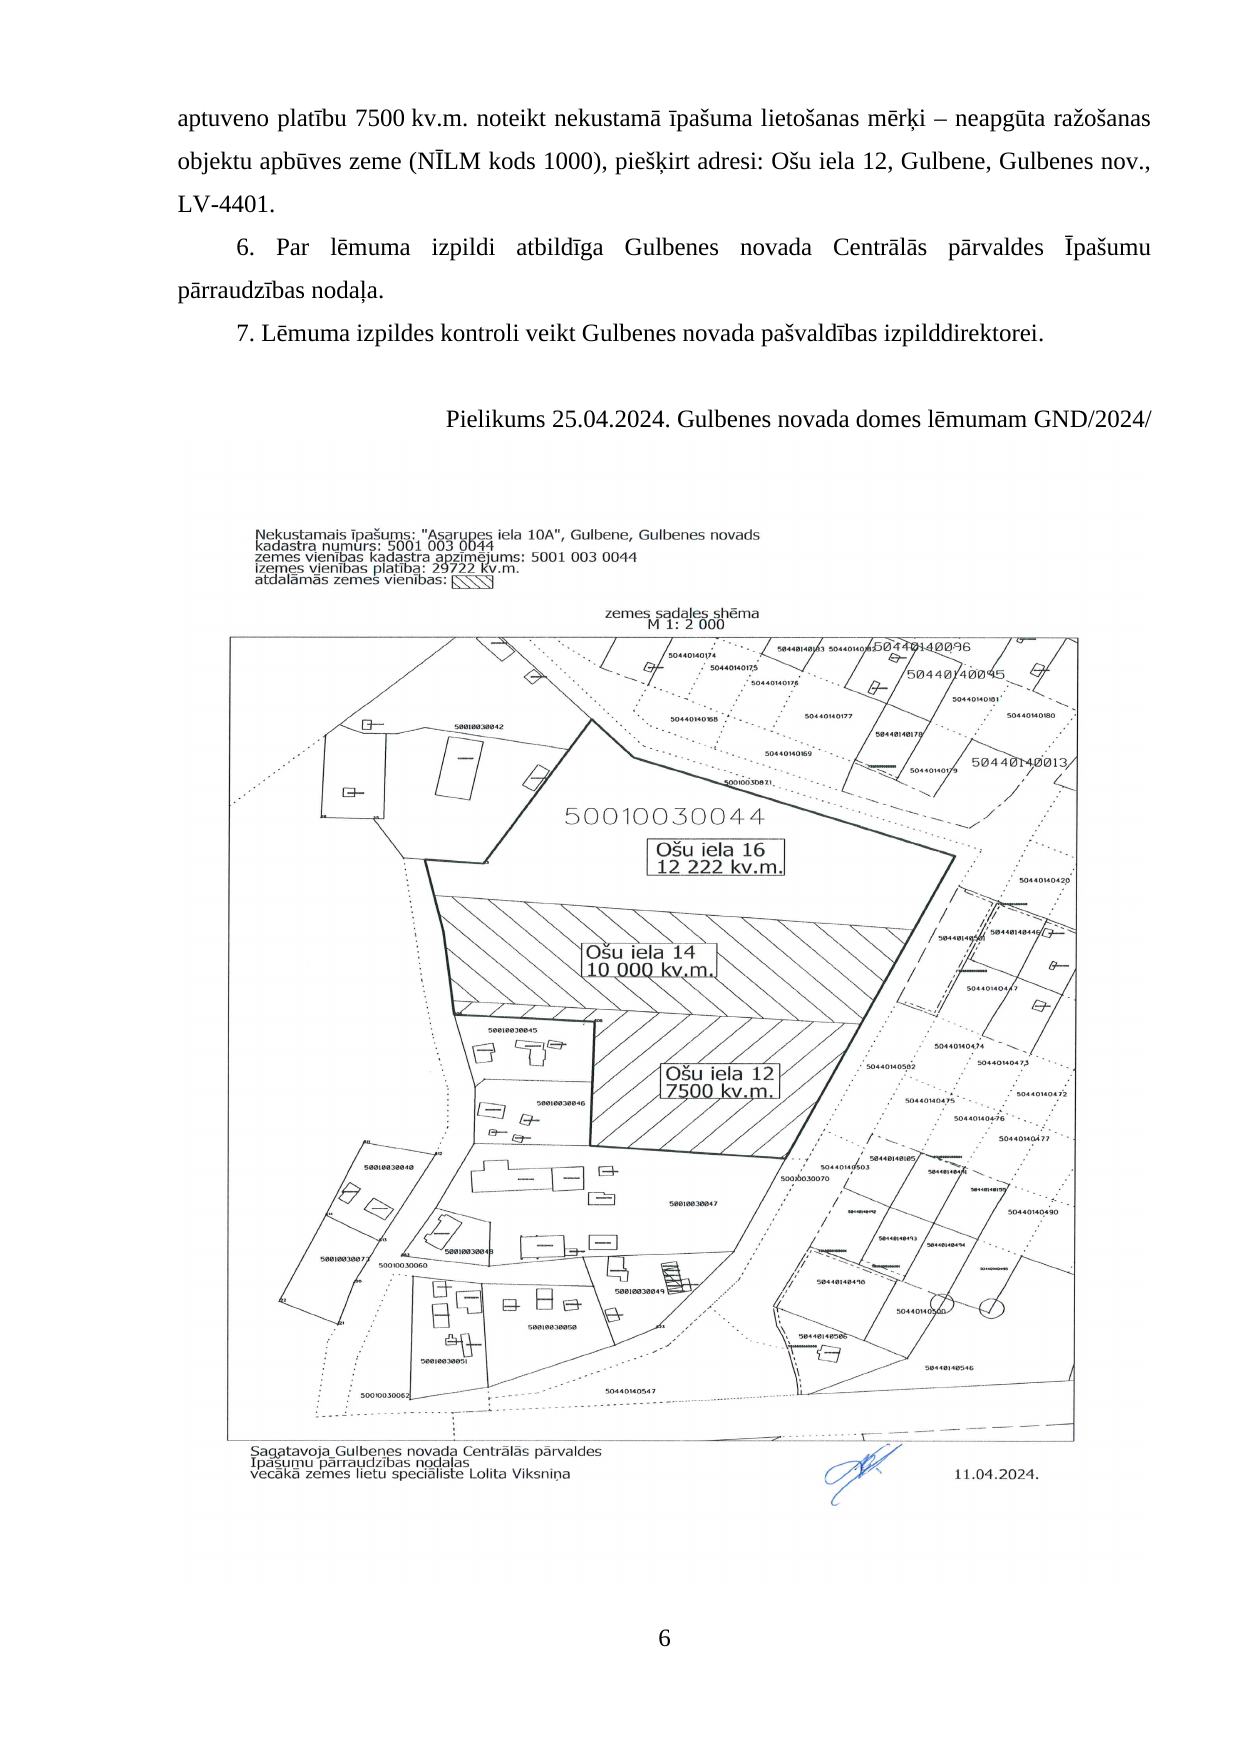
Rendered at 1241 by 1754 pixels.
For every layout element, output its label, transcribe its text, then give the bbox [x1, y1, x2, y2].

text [177, 103, 1152, 218]
text 6. Par lēmuma izpildi atbildīga Gulbenes novada Centrālās pārvaldes Īpašumu pārraudzības nodaļa. [177, 232, 1152, 304]
text Pielikums 25.04.2024. Gulbenes novada domes lēmumam GND/2024/ [177, 404, 1152, 433]
text 7. Lēmuma izpildes kontroli veikt Gulbenes novada pašvaldības izpilddirektorei. [177, 318, 1152, 347]
